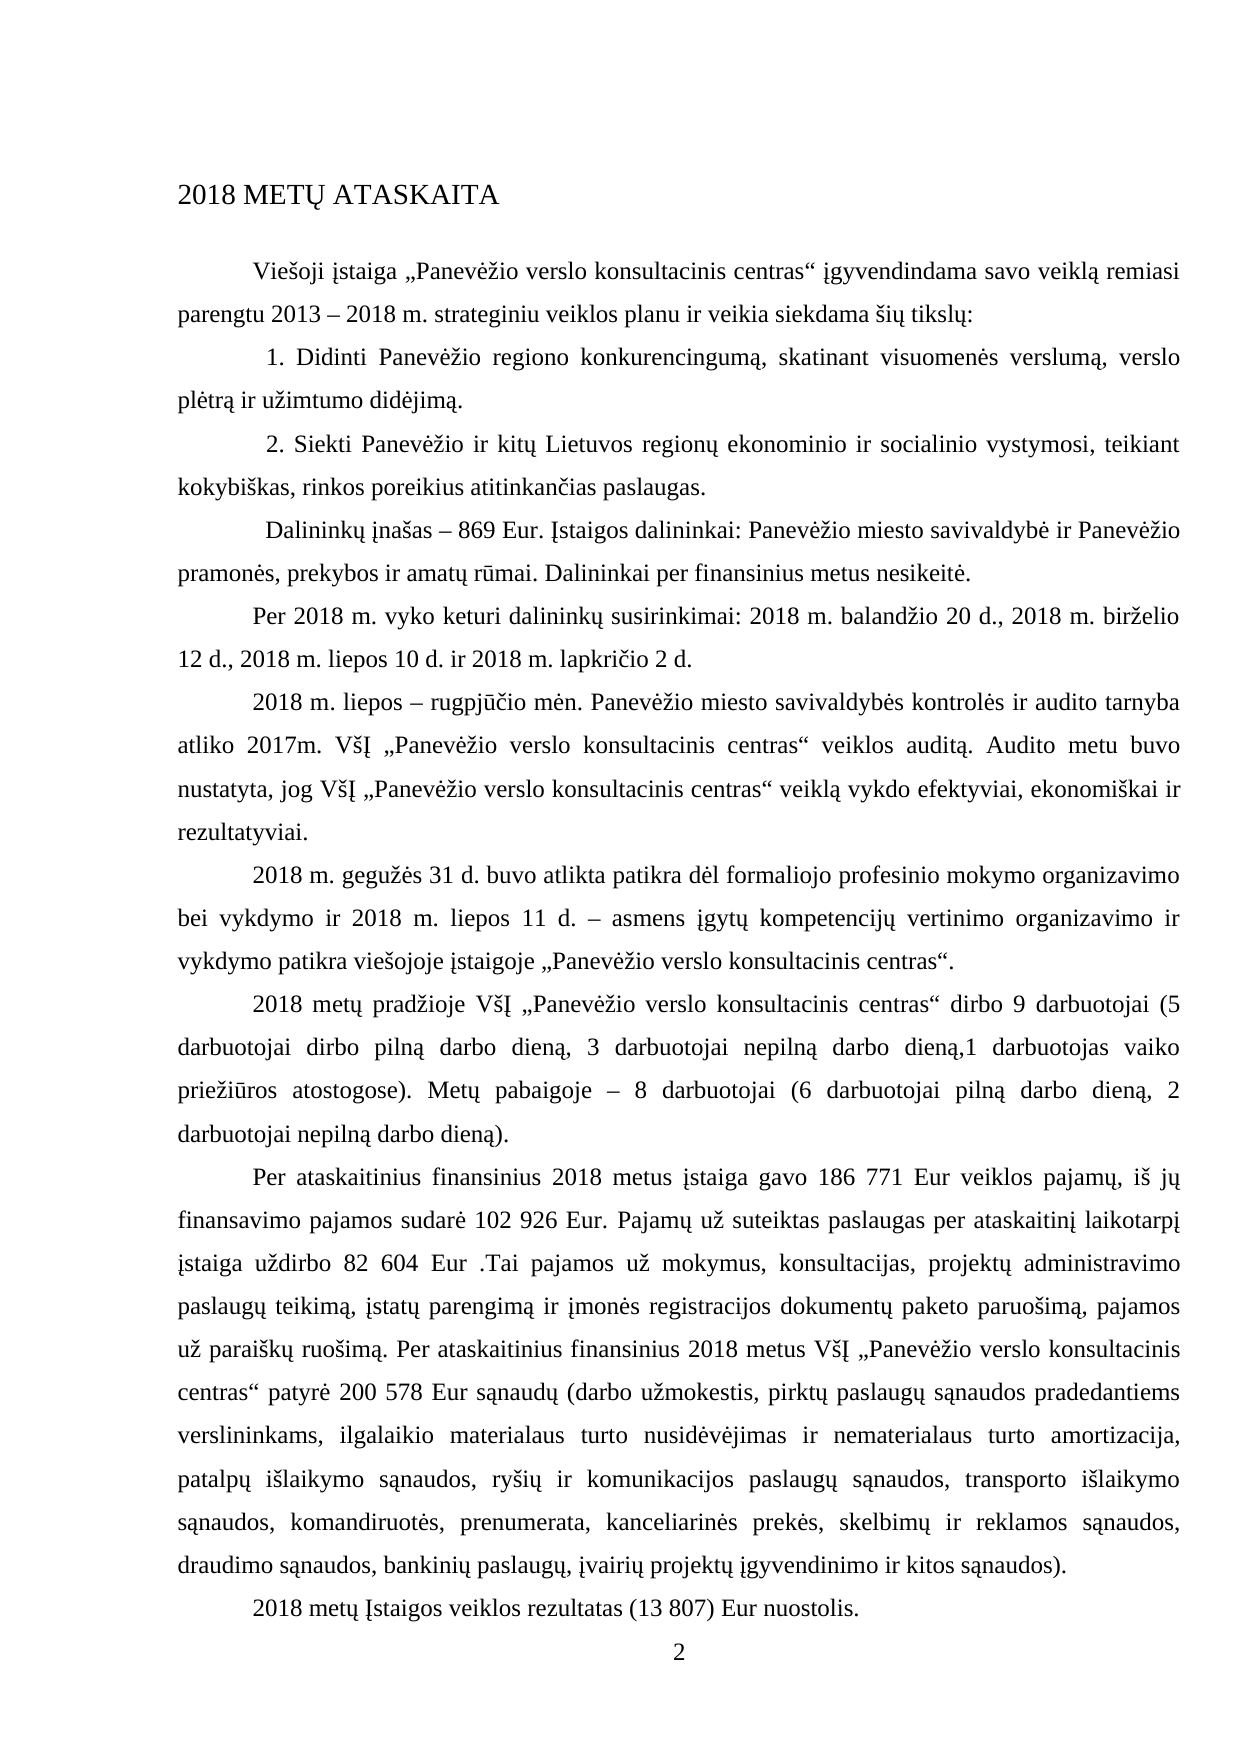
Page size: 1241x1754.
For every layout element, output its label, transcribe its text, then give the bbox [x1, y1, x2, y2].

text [177, 177, 1181, 211]
text Per 2018 m. vyko keturi dalininkų susirinkimai: 2018 m. balandžio 20 d., 2018 m. birželio 12 d., 2018 m. liepos 10 d. ir 2018 m. lapkričio 2 d. [177, 601, 1181, 673]
text 2018 m. liepos – rugpjūčio mėn. Panevėžio miesto savivaldybės kontrolės ir audito tarnyba atliko 2017m. VšĮ „Panevėžio verslo konsultacinis centras“ veiklos auditą. Audito metu buvo nustatyta, jog VšĮ „Panevėžio verslo konsultacinis centras“ veiklą vykdo efektyviai, ekonomiškai ir rezultatyviai. [177, 687, 1181, 846]
text Dalininkų įnašas – 869 Eur. Įstaigos dalininkai: Panevėžio miesto savivaldybė ir Panevėžio pramonės, prekybos ir amatų rūmai. Dalininkai per finansinius metus nesikeitė. [177, 515, 1181, 587]
text 2018 m. gegužės 31 d. buvo atlikta patikra dėl formaliojo profesinio mokymo organizavimo bei vykdymo ir 2018 m. liepos 11 d. – asmens įgytų kompetencijų vertinimo organizavimo ir vykdymo patikra viešojoje įstaigoje „Panevėžio verslo konsultacinis centras“. [177, 860, 1181, 975]
text 2018 metų pradžioje VšĮ „Panevėžio verslo konsultacinis centras“ dirbo 9 darbuotojai (5 darbuotojai dirbo pilną darbo dieną, 3 darbuotojai nepilną darbo dieną,1 darbuotojas vaiko priežiūros atostogose). Metų pabaigoje – 8 darbuotojai (6 darbuotojai pilną darbo dieną, 2 darbuotojai nepilną darbo dieną). [177, 989, 1181, 1147]
text Per ataskaitinius finansinius 2018 metus įstaiga gavo 186 771 Eur veiklos pajamų, iš jų finansavimo pajamos sudarė 102 926 Eur. Pajamų už suteiktas paslaugas per ataskaitinį laikotarpį įstaiga uždirbo 82 604 Eur .Tai pajamos už mokymus, konsultacijas, projektų administravimo paslaugų teikimą, įstatų parengimą ir įmonės registracijos dokumentų paketo paruošimą, pajamos už paraiškų ruošimą. Per ataskaitinius finansinius 2018 metus VšĮ „Panevėžio verslo konsultacinis centras“ patyrė 200 578 Eur sąnaudų (darbo užmokestis, pirktų paslaugų sąnaudos pradedantiems verslininkams, ilgalaikio materialaus turto nusidėvėjimas ir nematerialaus turto amortizacija, patalpų išlaikymo sąnaudos, ryšių ir komunikacijos paslaugų sąnaudos, transporto išlaikymo sąnaudos, komandiruotės, prenumerata, kanceliarinės prekės, skelbimų ir reklamos sąnaudos, draudimo sąnaudos, bankinių paslaugų, įvairių projektų įgyvendinimo ir kitos sąnaudos). [177, 1162, 1181, 1579]
text Viešoji įstaiga „Panevėžio verslo konsultacinis centras“ įgyvendindama savo veiklą remiasi parengtu 2013 – 2018 m. strateginiu veiklos planu ir veikia siekdama šių tikslų: [177, 256, 1181, 328]
text 2018 metų Įstaigos veiklos rezultatas (13 807) Eur nuostolis. [177, 1593, 1181, 1622]
text 1. Didinti Panevėžio regiono konkurencingumą, skatinant visuomenės verslumą, verslo plėtrą ir užimtumo didėjimą. [177, 342, 1181, 414]
text 2. Siekti Panevėžio ir kitų Lietuvos regionų ekonominio ir socialinio vystymosi, teikiant kokybiškas, rinkos poreikius atitinkančias paslaugas. [177, 429, 1181, 501]
